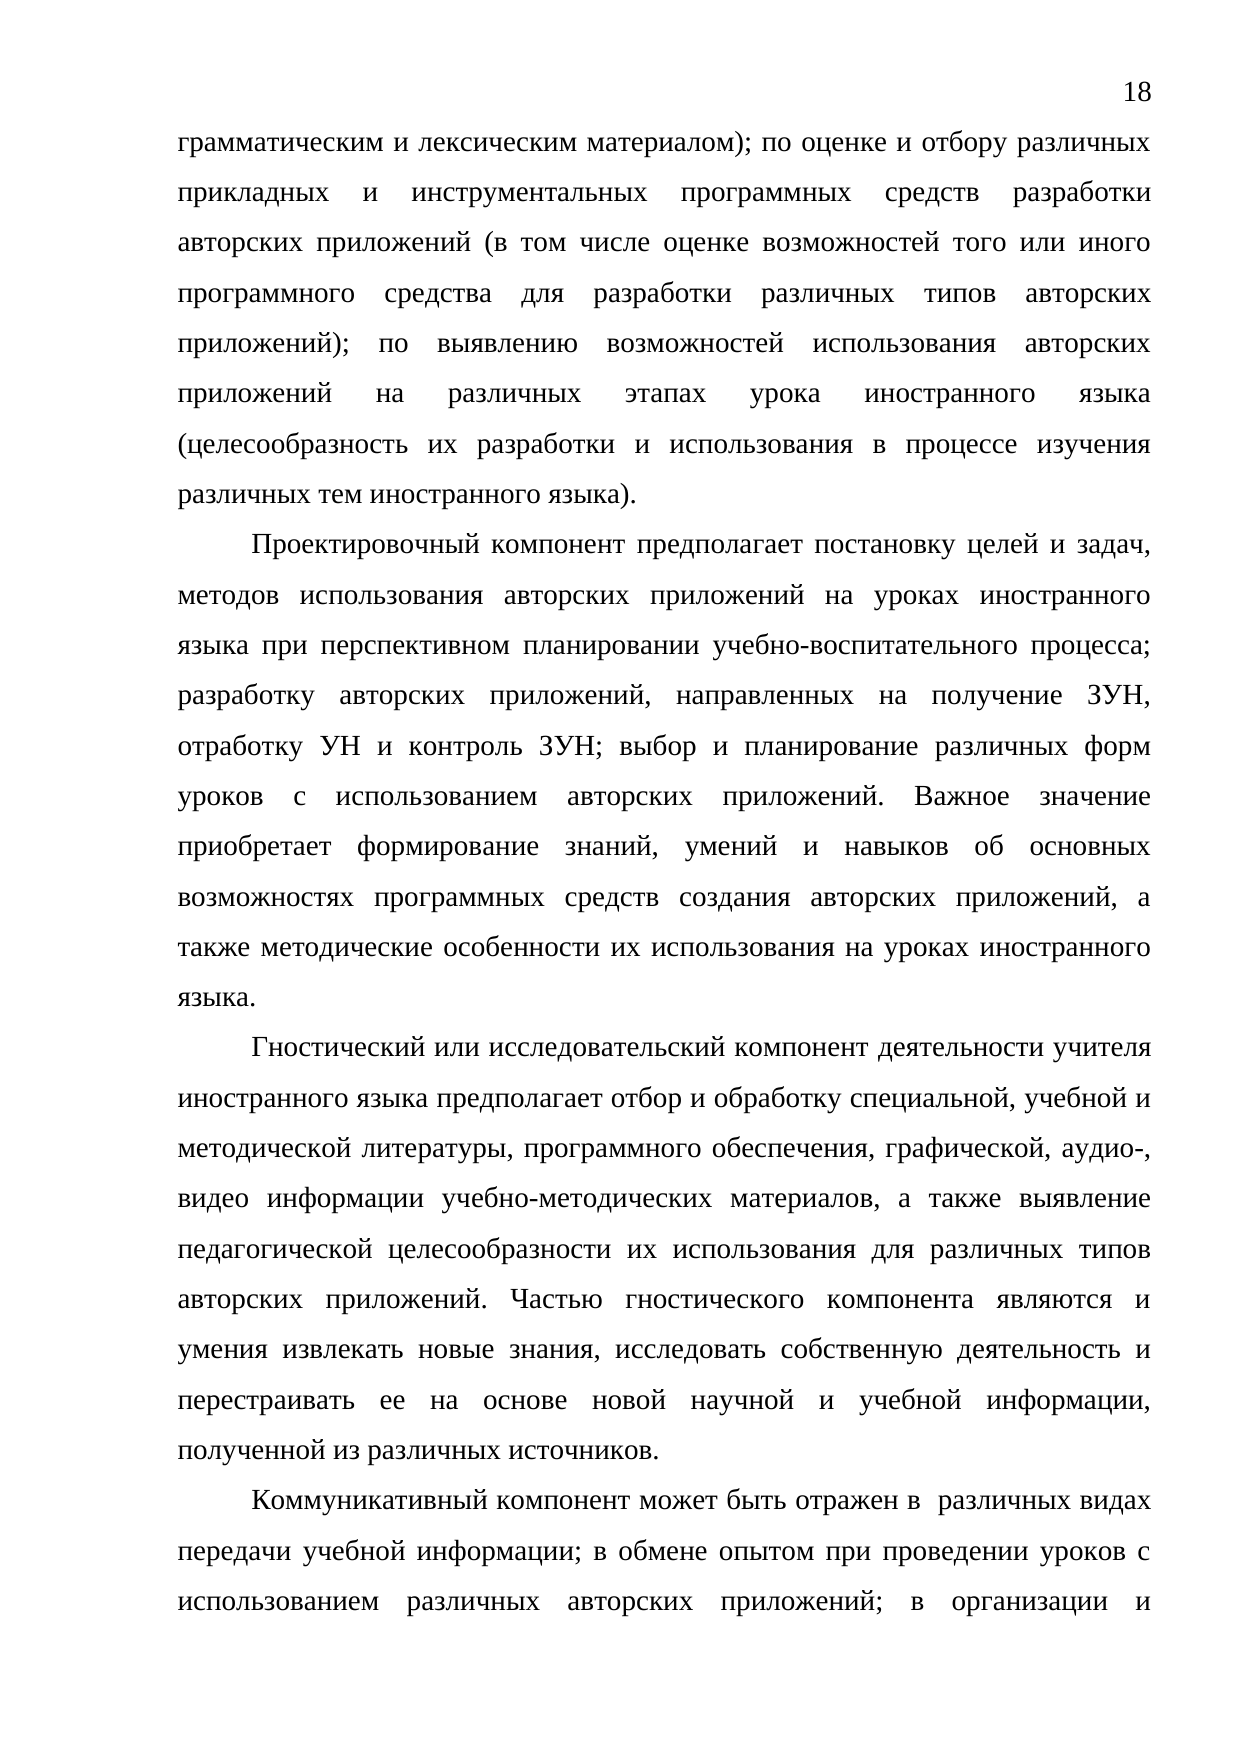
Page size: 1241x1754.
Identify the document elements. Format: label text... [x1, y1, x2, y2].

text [177, 1482, 1152, 1617]
text Гностический или исследовательский компонент деятельности учителя иностранного языка предполагает отбор и обработку специальной, учебной и методической литературы, программного обеспечения, графической, аудио-, видео информации учебно-методических материалов, а также выявление педагогической целесообразности их использования для различных типов авторских приложений. Частью гностического компонента являются и умения извлекать новые знания, исследовать собственную деятельность и перестраивать ее на основе новой научной и учебной информации, полученной из различных источников. [177, 1029, 1152, 1466]
text Проектировочный компонент предполагает постановку целей и задач, методов использования авторских приложений на уроках иностранного языка при перспективном планировании учебно-воспитательного процесса; разработку авторских приложений, направленных на получение ЗУН, отработку УН и контроль ЗУН; выбор и планирование различных форм уроков с использованием авторских приложений. Важное значение приобретает формирование знаний, умений и навыков об основных возможностях программных средств создания авторских приложений, а также методические особенности их использования на уроках иностранного языка. [177, 526, 1152, 1013]
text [177, 124, 1152, 510]
